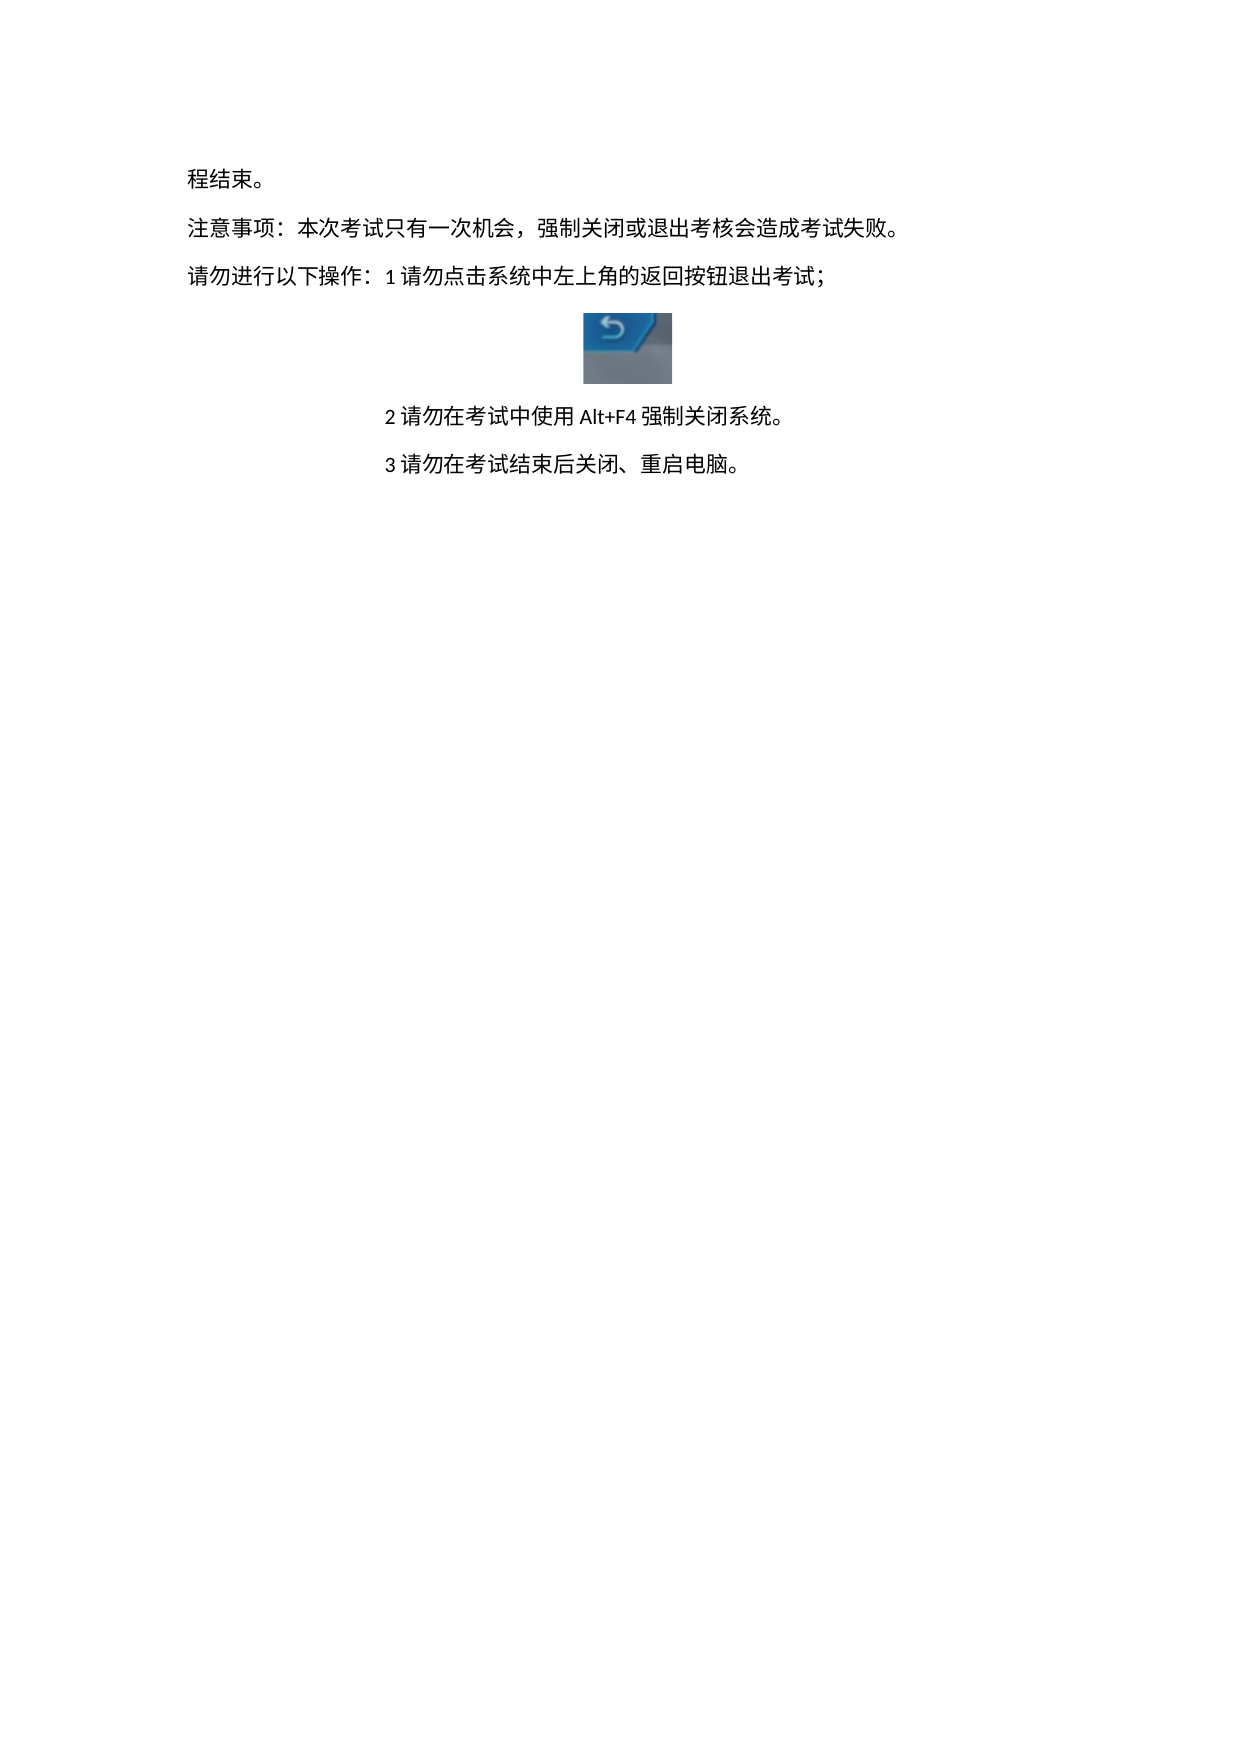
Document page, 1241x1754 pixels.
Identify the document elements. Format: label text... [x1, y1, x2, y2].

text 2请勿在考试中使用Alt+F4强制关闭系统。 [384, 399, 1053, 431]
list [187, 162, 1053, 194]
text 注意事项：本次考试只有一次机会，强制关闭或退出考核会造成考试失败。 [187, 210, 1053, 243]
text 3请勿在考试结束后关闭、重启电脑。 [384, 447, 1053, 479]
picture [582, 313, 673, 384]
text 请勿进行以下操作：1请勿点击系统中左上角的返回按钮退出考试； [187, 259, 1053, 291]
